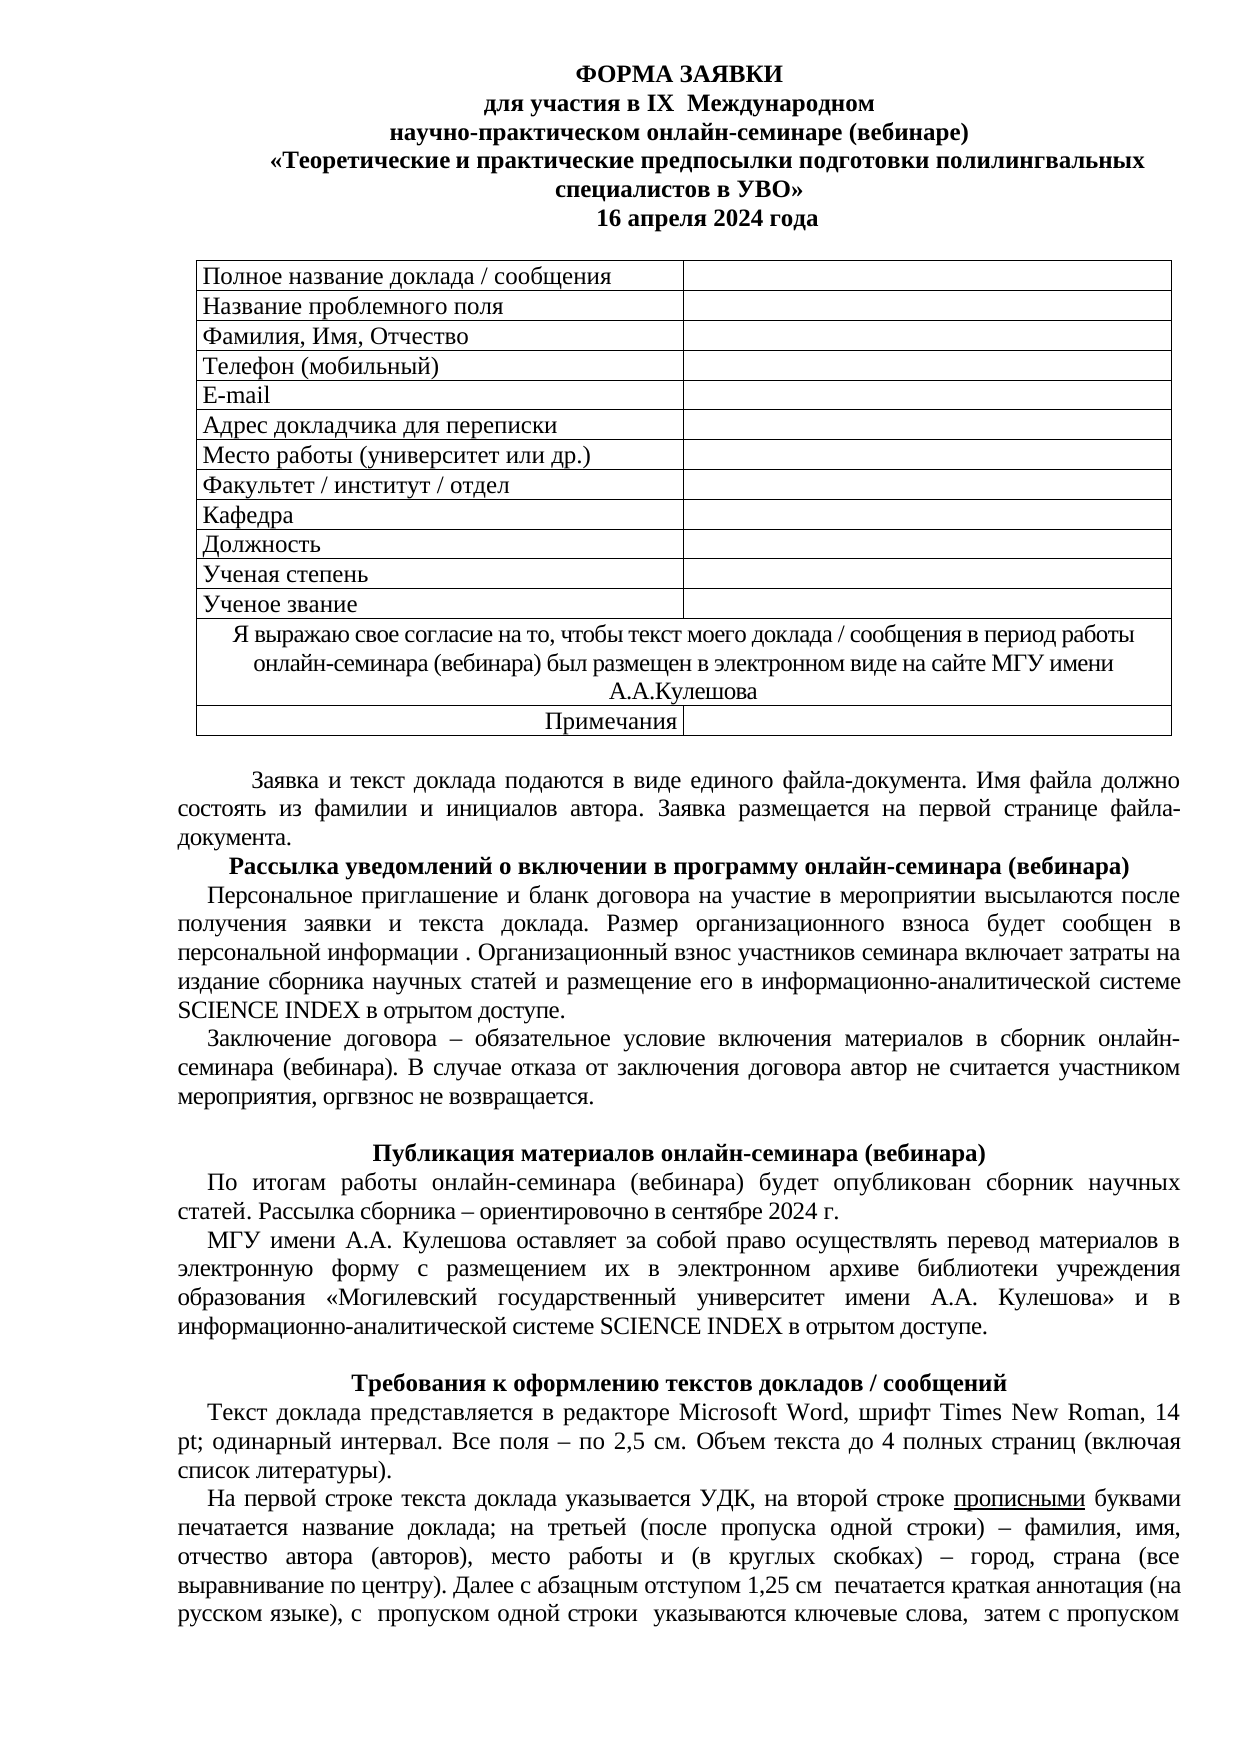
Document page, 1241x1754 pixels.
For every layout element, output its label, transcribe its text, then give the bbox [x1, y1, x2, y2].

text Публикация материалов онлайн-семинара (вебинара) [177, 1138, 1181, 1167]
table_cell [684, 351, 1171, 379]
table_cell Должность [197, 530, 683, 558]
text По итогам работы онлайн-семинара (вебинара) будет опубликован сборник научных статей. Рассылка сборника – ориентировочно в сентябре 2024 г. [177, 1167, 1181, 1225]
table_cell Ученая степень [197, 559, 683, 588]
table_cell [684, 500, 1171, 528]
text Форма заявки [177, 59, 1181, 88]
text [177, 1483, 1181, 1627]
table_cell [684, 410, 1171, 439]
text Заявка и текст доклада подаются в виде единого файла-документа. Имя файла должно состоять из фамилии и инициалов автора. Заявка размещается на первой странице файла-документа. [177, 765, 1181, 851]
text Рассылка уведомлений о включении в программу онлайн-семинара (вебинара) [177, 851, 1181, 880]
table_cell [684, 559, 1171, 588]
table_cell Название проблемного поля [197, 291, 683, 320]
table_cell Ученое звание [197, 589, 683, 618]
table_cell [684, 589, 1171, 618]
table_cell [684, 530, 1171, 558]
table_cell Место работы (университет или др.) [197, 440, 683, 469]
text Заключение договора – обязательное условие включения материалов в сборник онлайн-семинара (вебинара). В случае отказа от заключения договора автор не считается участником мероприятия, оргвзнос не возвращается. [177, 1023, 1181, 1110]
table_cell Факультет / институт / отдел [197, 470, 683, 499]
text «Теоретические и практические предпосылки подготовки полилингвальных специалистов в УВО» [177, 145, 1181, 203]
text МГУ имени А.А. Кулешова оставляет за собой право осуществлять перевод материалов в электронную форму с размещением их в электронном архиве библиотеки учреждения образования «Могилевский государственный университет имени А.А. Кулешова» и в информационно-аналитической системе SCIENCE INDEX в отрытом доступе. [177, 1225, 1181, 1340]
table_header Полное название доклада / сообщения [197, 261, 683, 290]
table_cell [684, 470, 1171, 499]
text Требования к оформлению текстов докладов / сообщений [177, 1368, 1181, 1397]
table_cell [684, 706, 1171, 735]
table_header [684, 261, 1171, 290]
text Персональное приглашение и бланк договора на участие в мероприятии высылаются после получения заявки и текста доклада. Размер организационного взноса будет сообщен в персональной информации . Организационный взнос участников семинара включает затраты на издание сборника научных статей и размещение его в информационно-аналитической системе SCIENCE INDEX в отрытом доступе. [177, 880, 1181, 1023]
table_cell [684, 381, 1171, 409]
table_cell Адрес докладчика для переписки [197, 410, 683, 439]
table_cell [684, 291, 1171, 320]
table_cell [684, 321, 1171, 350]
table_cell E-mail [197, 381, 683, 409]
table_cell [684, 440, 1171, 469]
text научно-практическом онлайн-семинаре (вебинаре) [177, 117, 1181, 145]
table_cell Я выражаю свое согласие на то, чтобы текст моего доклада / сообщения в период работы онлайн-семинара (вебинара) был размещен в электронном виде на сайте МГУ имени А.А.Кулешова [197, 619, 1171, 705]
text 16 апреля 2024 года [177, 203, 1181, 232]
text для участия в IX Международном [177, 88, 1181, 117]
table_cell Примечания [197, 706, 683, 735]
text Текст доклада представляется в редакторе Microsoft Word, шрифт Times New Roman, 14 pt; одинарный интервал. Все поля – по 2,5 см. Объем текста до 4 полных страниц (включая список литературы). [177, 1397, 1181, 1483]
table_cell Фамилия, Имя, Отчество [197, 321, 683, 350]
table_cell Телефон (мобильный) [197, 351, 683, 379]
table_cell Кафедра [197, 500, 683, 528]
